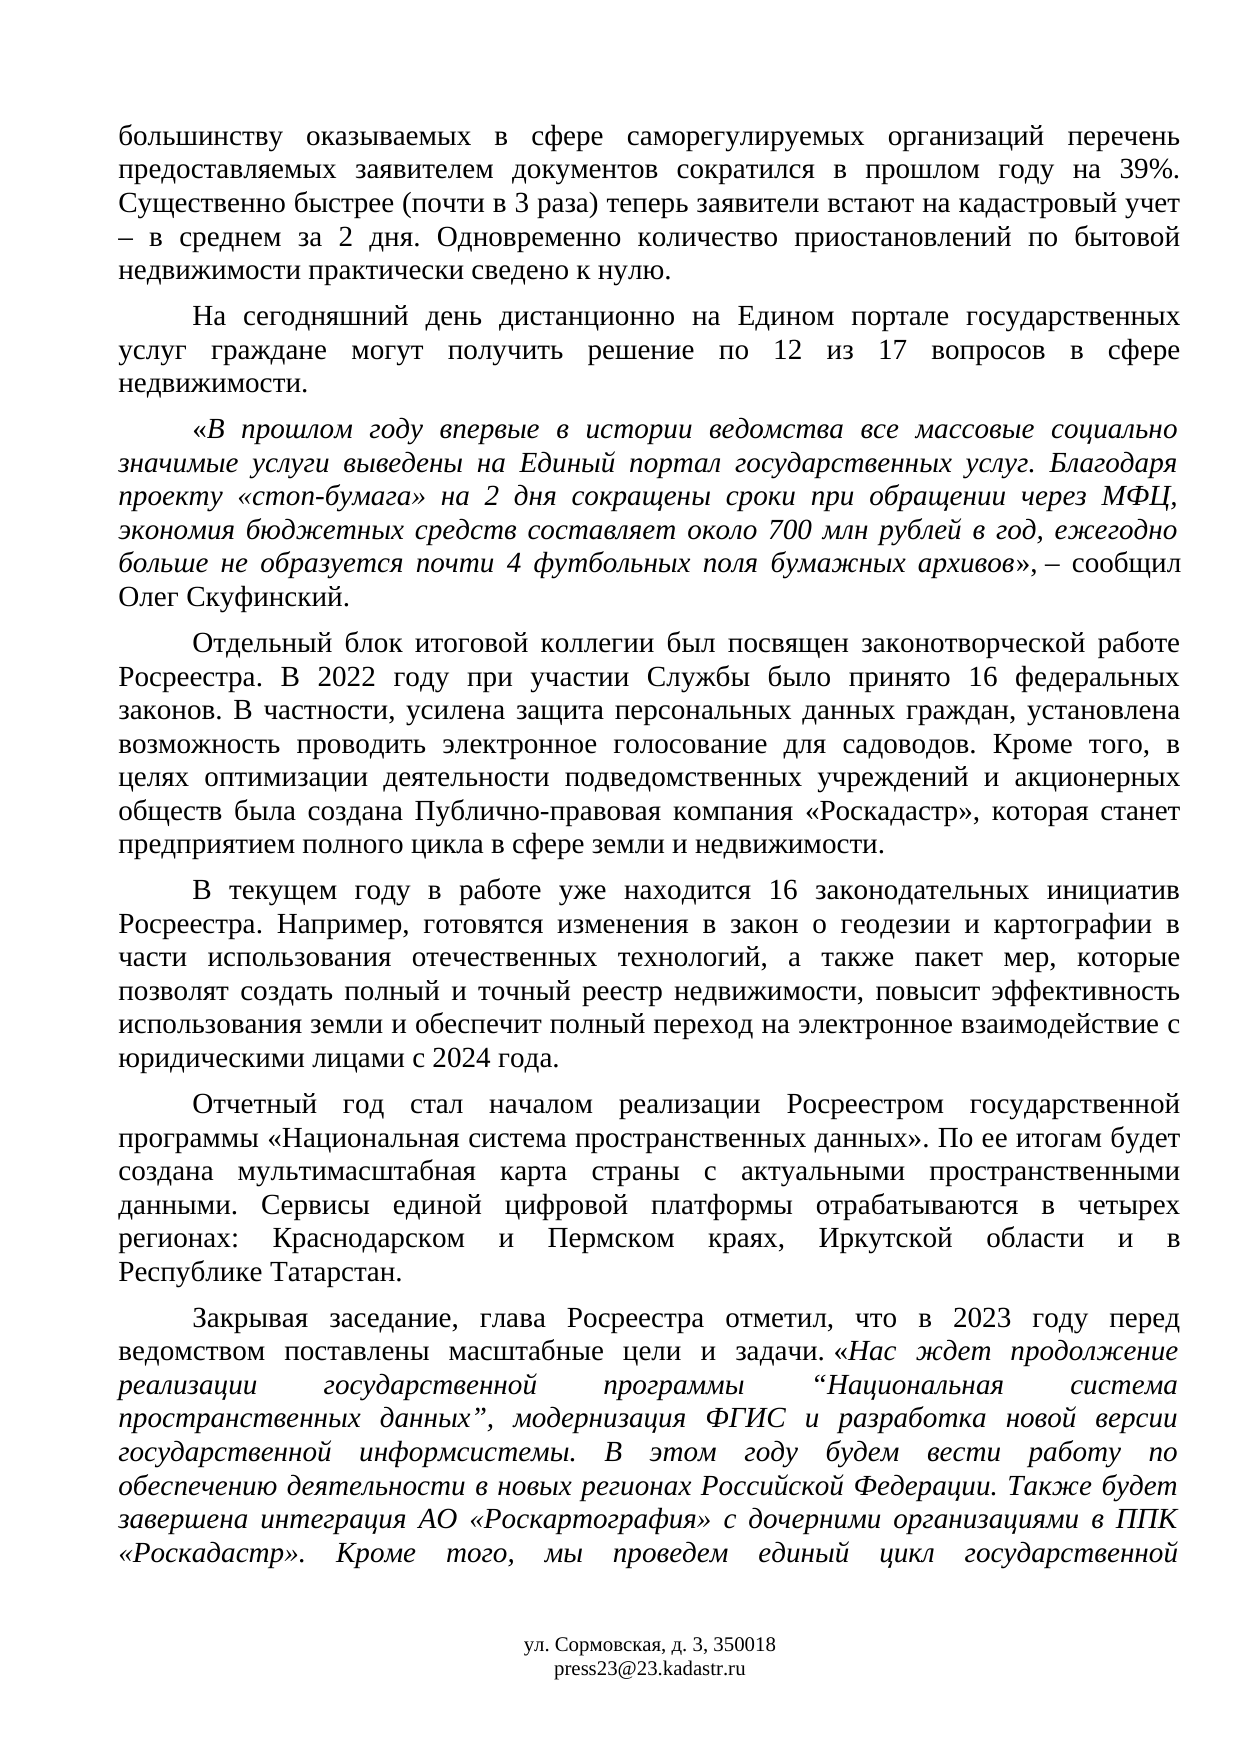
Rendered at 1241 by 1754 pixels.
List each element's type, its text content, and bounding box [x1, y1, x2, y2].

text На сегодняшний день дистанционно на Едином портале государственных услуг граждане могут получить решение по 12 из 17 вопросов в сфере недвижимости. [118, 298, 1181, 399]
text Отчетный год стал началом реализации Росреестром государственной программы «Национальная система пространственных данных». По ее итогам будет создана мультимасштабная карта страны с актуальными пространственными данными. Сервисы единой цифровой платформы отрабатываются в четырех регионах: Краснодарском и Пермском краях, Иркутской области и в Республике Татарстан. [118, 1086, 1181, 1287]
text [118, 1300, 1181, 1568]
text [118, 118, 1181, 286]
text В текущем году в работе уже находится 16 законодательных инициатив Росреестра. Например, готовятся изменения в закон о геодезии и картографии в части использования отечественных технологий, а также пакет мер, которые позволят создать полный и точный реестр недвижимости, повысит эффективность использования земли и обеспечит полный переход на электронное взаимодействие с юридическими лицами с 2024 года. [118, 872, 1181, 1074]
text «В прошлом году впервые в истории ведомства все массовые социально значимые услуги выведены на Единый портал государственных услуг. Благодаря проекту «стоп-бумага» на 2 дня сокращены сроки при обращении через МФЦ, экономия бюджетных средств составляет около 700 млн рублей в год, ежегодно больше не образуется почти 4 футбольных поля бумажных архивов», – сообщил Олег Скуфинский. [118, 411, 1181, 613]
text Отдельный блок итоговой коллегии был посвящен законотворческой работе Росреестра. В 2022 году при участии Службы было принято 16 федеральных законов. В частности, усилена защита персональных данных граждан, установлена возможность проводить электронное голосование для садоводов. Кроме того, в целях оптимизации деятельности подведомственных учреждений и акционерных обществ была создана Публично-правовая компания «Роскадастр», которая станет предприятием полного цикла в сфере земли и недвижимости. [118, 625, 1181, 860]
